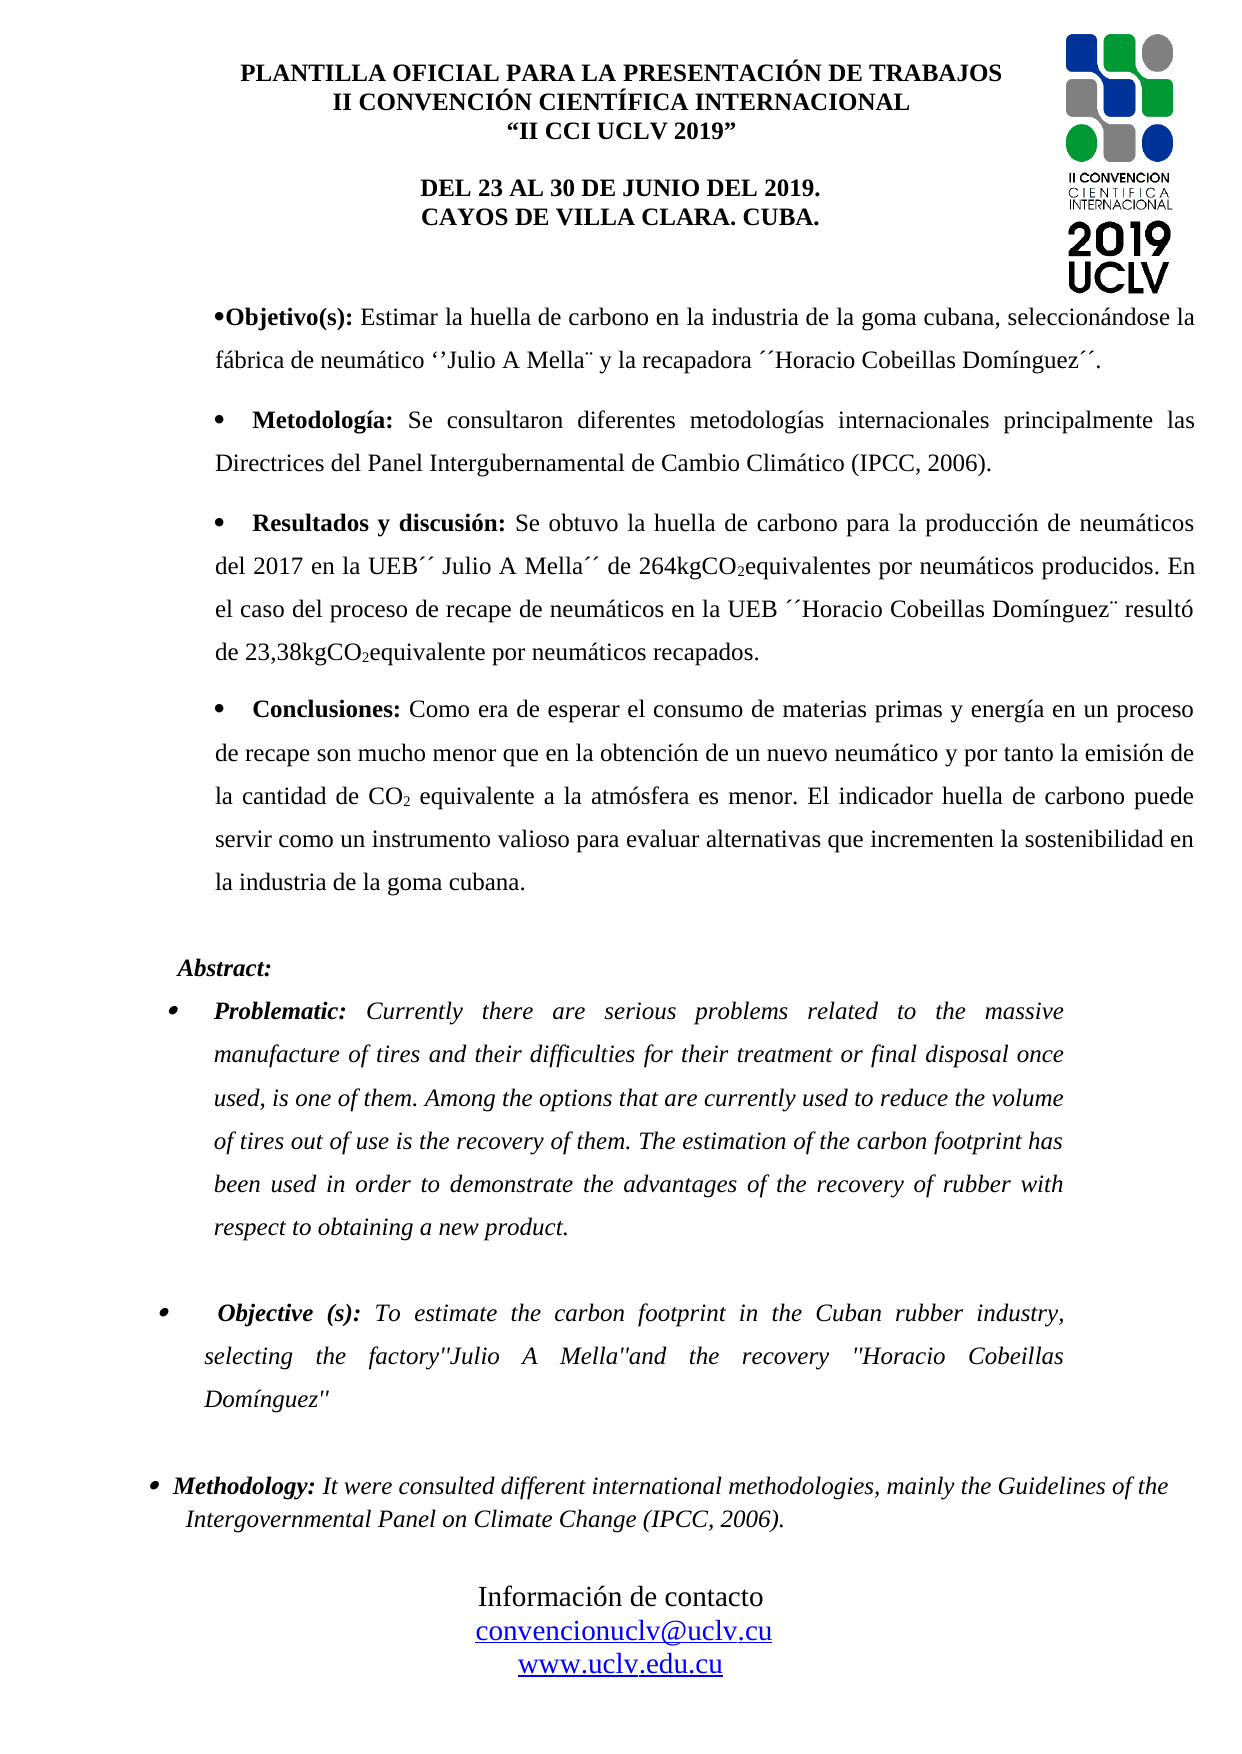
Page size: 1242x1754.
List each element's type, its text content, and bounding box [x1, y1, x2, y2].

list Problematic: Currently there are serious problems related to the massive manufacture of tires and their difficulties for their treatment or final disposal once used, is one of them. Among the options that are currently used to reduce the volume of tires out of use is the recovery of them. The estimation of the carbon footprint has been used in order to demonstrate the advantages of the recovery of rubber with respect to obtaining a new product. [167, 996, 1067, 1241]
text Objetivo(s): Estimar la huella de carbono en la industria de la goma cubana, seleccionándose la fábrica de neumático ‘’Julio A Mella¨ y la recapadora ´´Horacio Cobeillas Domínguez´´. [215, 302, 1196, 374]
text Abstract: [177, 953, 1067, 982]
list Objective (s): To estimate the carbon footprint in the Cuban rubber industry, selecting the factory''Julio A Mella''and the recovery ''Horacio Cobeillas Domínguez'' [157, 1298, 1067, 1413]
list Methodology: It were consulted different international methodologies, mainly the Guidelines of the Intergovernmental Panel on Climate Change (IPCC, 2006). [148, 1471, 1194, 1533]
picture [1060, 31, 1182, 302]
text  Metodología: Se consultaron diferentes metodologías internacionales principalmente las Directrices del Panel Intergubernamental de Cambio Climático (IPCC, 2006). [215, 405, 1195, 477]
text  Resultados y discusión: Se obtuvo la huella de carbono para la producción de neumáticos del 2017 en la UEB´´ Julio A Mella´´ de 264kgCO2equivalentes por neumáticos producidos. En el caso del proceso de recape de neumáticos en la UEB ´´Horacio Cobeillas Domínguez¨ resultó de 23,38kgCO2equivalente por neumáticos recapados. [215, 508, 1196, 666]
text  Conclusiones: Como era de esperar el consumo de materias primas y energía en un proceso de recape son mucho menor que en la obtención de un nuevo neumático y por tanto la emisión de la cantidad de CO2 equivalente a la atmósfera es menor. El indicador huella de carbono puede servir como un instrumento valioso para evaluar alternativas que incrementen la sostenibilidad en la industria de la goma cubana. [215, 694, 1195, 896]
